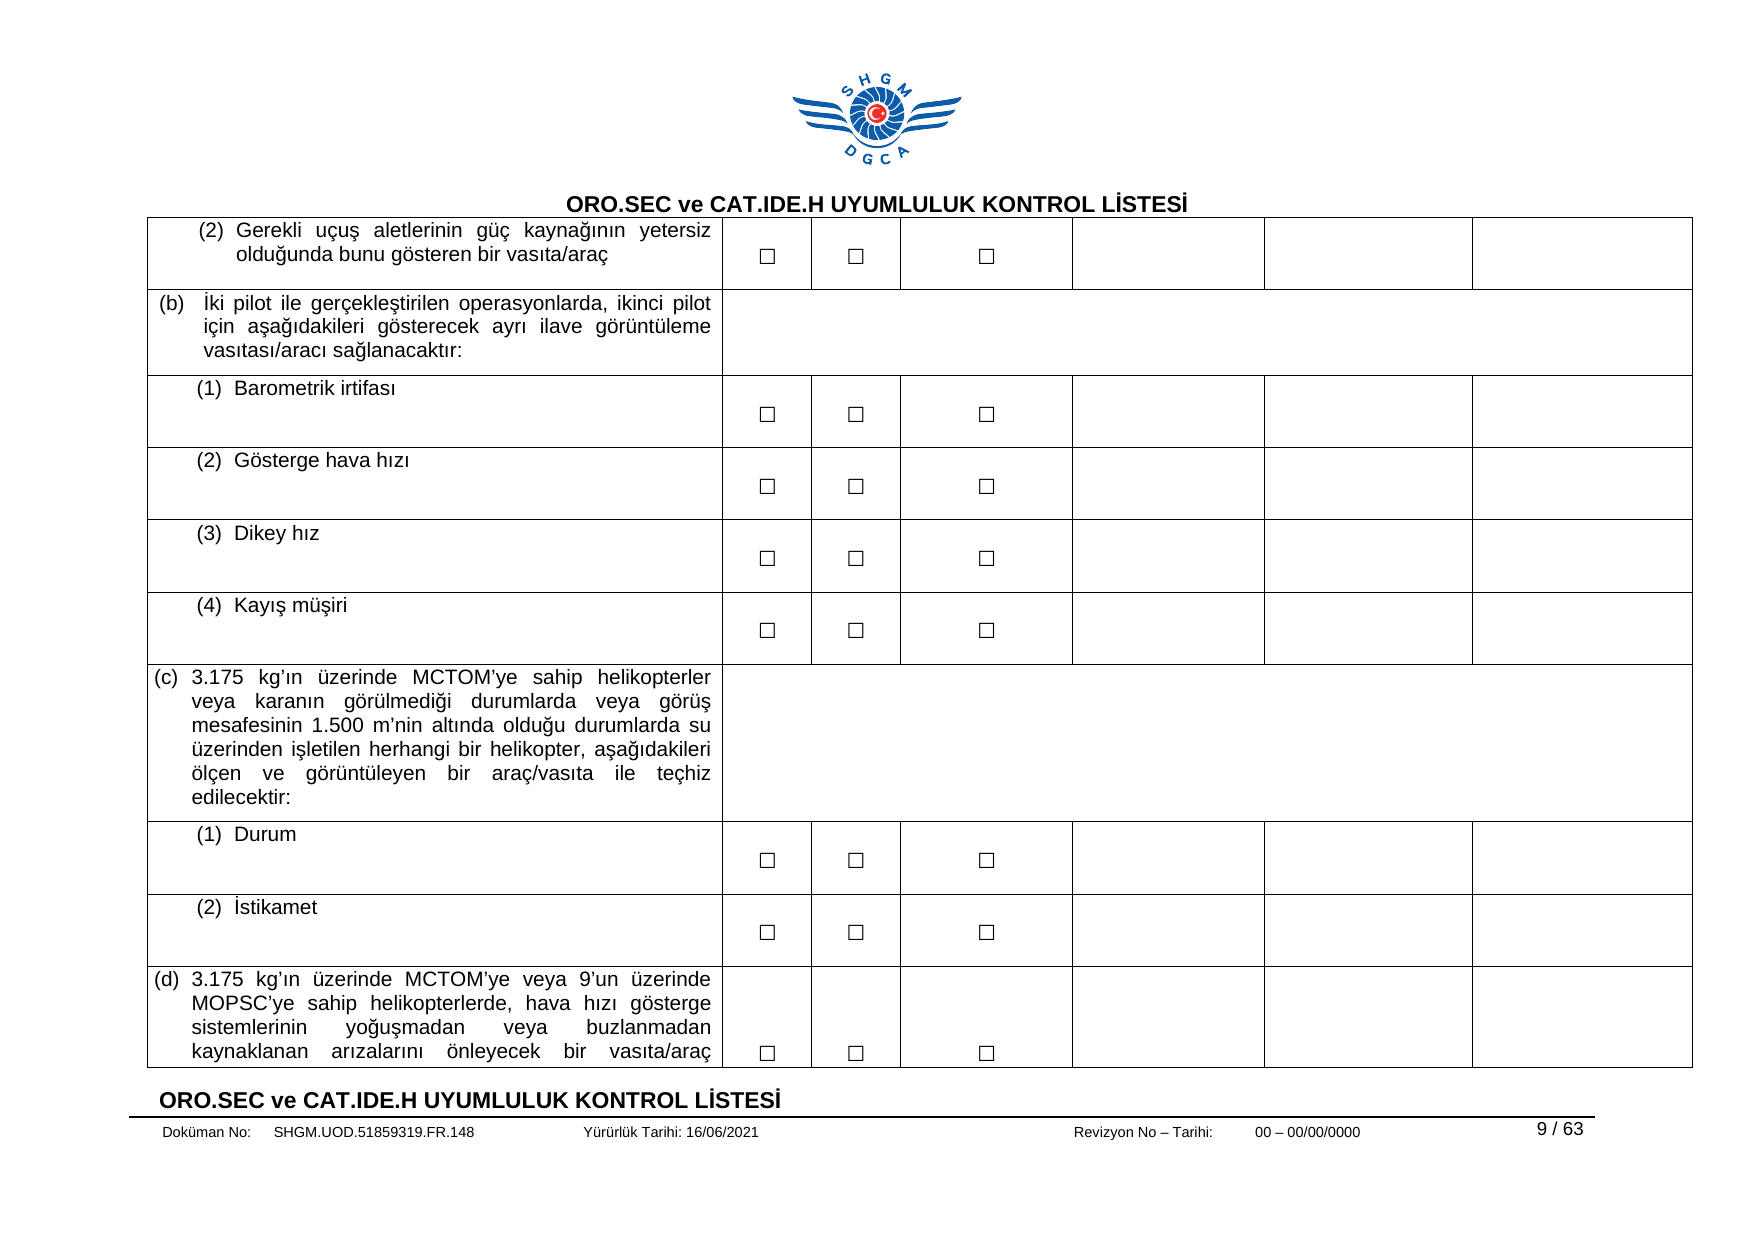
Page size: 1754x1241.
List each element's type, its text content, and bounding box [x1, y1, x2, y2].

table_cell [723, 895, 811, 966]
table_cell Kayış müşiri [148, 593, 722, 664]
table_cell Barometrik irtifası [148, 376, 722, 447]
table_cell Dikey hız [148, 520, 722, 592]
table_cell [812, 895, 900, 966]
table_cell [812, 218, 900, 289]
table_cell [723, 822, 811, 893]
table_cell [901, 376, 1072, 447]
table_cell [1473, 967, 1692, 1067]
table_cell [1073, 967, 1264, 1067]
table_cell [1073, 376, 1264, 447]
table_cell Gösterge hava hızı [148, 448, 722, 519]
table_cell [901, 895, 1072, 966]
table_cell [1265, 895, 1472, 966]
table_cell [812, 967, 900, 1067]
table_cell [901, 593, 1072, 664]
table_cell [1073, 520, 1264, 592]
table_cell [812, 593, 900, 664]
table_cell [723, 520, 811, 592]
table_cell [1265, 967, 1472, 1067]
table_cell [1265, 822, 1472, 893]
table_cell İki pilot ile gerçekleştirilen operasyonlarda, ikinci pilot için aşağıdakileri gösterecek ayrı ilave görüntüleme vasıtası/aracı sağlanacaktır: [148, 290, 722, 375]
table_cell [901, 822, 1072, 893]
table_cell [1073, 895, 1264, 966]
table_cell [1473, 376, 1692, 447]
table_cell [1073, 593, 1264, 664]
table_cell [723, 448, 811, 519]
table_cell [901, 448, 1072, 519]
table_cell [1473, 520, 1692, 592]
table_cell [723, 290, 1692, 375]
table_cell [1265, 376, 1472, 447]
table_cell İstikamet [148, 895, 722, 966]
table_cell [812, 520, 900, 592]
table_cell [901, 218, 1072, 289]
table_cell [723, 593, 811, 664]
table_cell [1473, 593, 1692, 664]
table_cell [1265, 593, 1472, 664]
table_cell Durum [148, 822, 722, 893]
table_cell [812, 822, 900, 893]
table_cell [723, 218, 811, 289]
table_cell [1073, 822, 1264, 893]
table_cell [1073, 218, 1264, 289]
table_cell [1473, 448, 1692, 519]
table_cell [901, 520, 1072, 592]
table_cell [1265, 520, 1472, 592]
table_cell [901, 967, 1072, 1067]
table_cell [812, 376, 900, 447]
table_cell [723, 665, 1692, 821]
picture [792, 73, 962, 165]
table_cell [1473, 895, 1692, 966]
table_cell [1265, 448, 1472, 519]
table_cell [1265, 218, 1472, 289]
table_cell [1473, 218, 1692, 289]
table_cell [1073, 448, 1264, 519]
table_cell [723, 967, 811, 1067]
table_cell [1473, 822, 1692, 893]
table_cell [723, 376, 811, 447]
table_cell Gerekli uçuş aletlerinin güç kaynağının yetersiz olduğunda bunu gösteren bir vasıta/araç [148, 218, 722, 289]
table_cell [812, 448, 900, 519]
table_cell 3.175 kg’ın üzerinde MCTOM’ye sahip helikopterler veya karanın görülmediği durumlarda veya görüş mesafesinin 1.500 m’nin altında olduğu durumlarda su üzerinden işletilen herhangi bir helikopter, aşağıdakileri ölçen ve görüntüleyen bir araç/vasıta ile teçhiz edilecektir: [148, 665, 722, 821]
